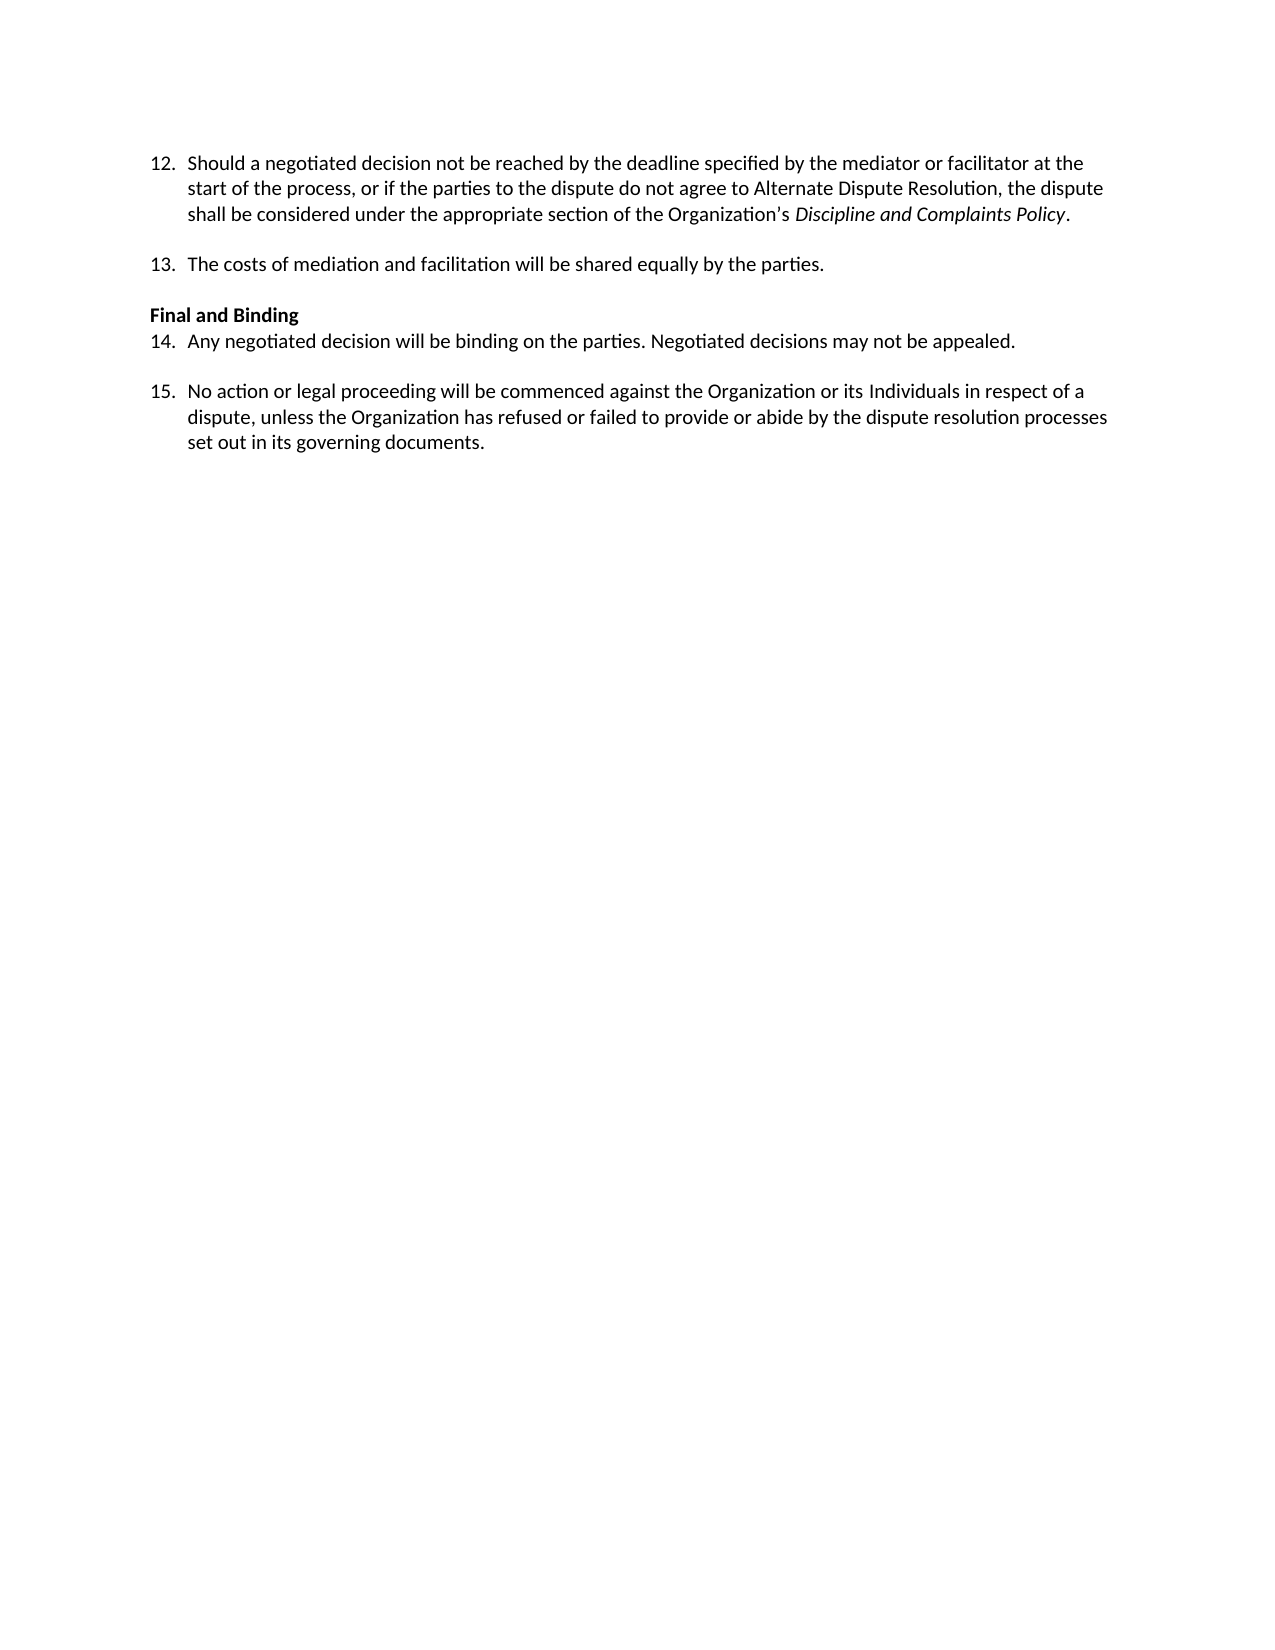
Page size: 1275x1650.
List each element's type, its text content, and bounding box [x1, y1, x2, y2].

list No action or legal proceeding will be commenced against the Organization or its Individuals in respect of a dispute, unless the Organization has refused or failed to provide or abide by the dispute resolution processes set out in its governing documents. [150, 379, 1125, 455]
text Final and Binding [150, 302, 1125, 328]
list The costs of mediation and facilitation will be shared equally by the parties. [150, 252, 1125, 277]
list Any negotiated decision will be binding on the parties. Negotiated decisions may not be appealed. [150, 328, 1125, 353]
list Should a negotiated decision not be reached by the deadline specified by the mediator or facilitator at the start of the process, or if the parties to the dispute do not agree to Alternate Dispute Resolution, the dispute shall be considered under the appropriate section of the Organization’s Discipline and Complaints Policy. [150, 150, 1125, 226]
